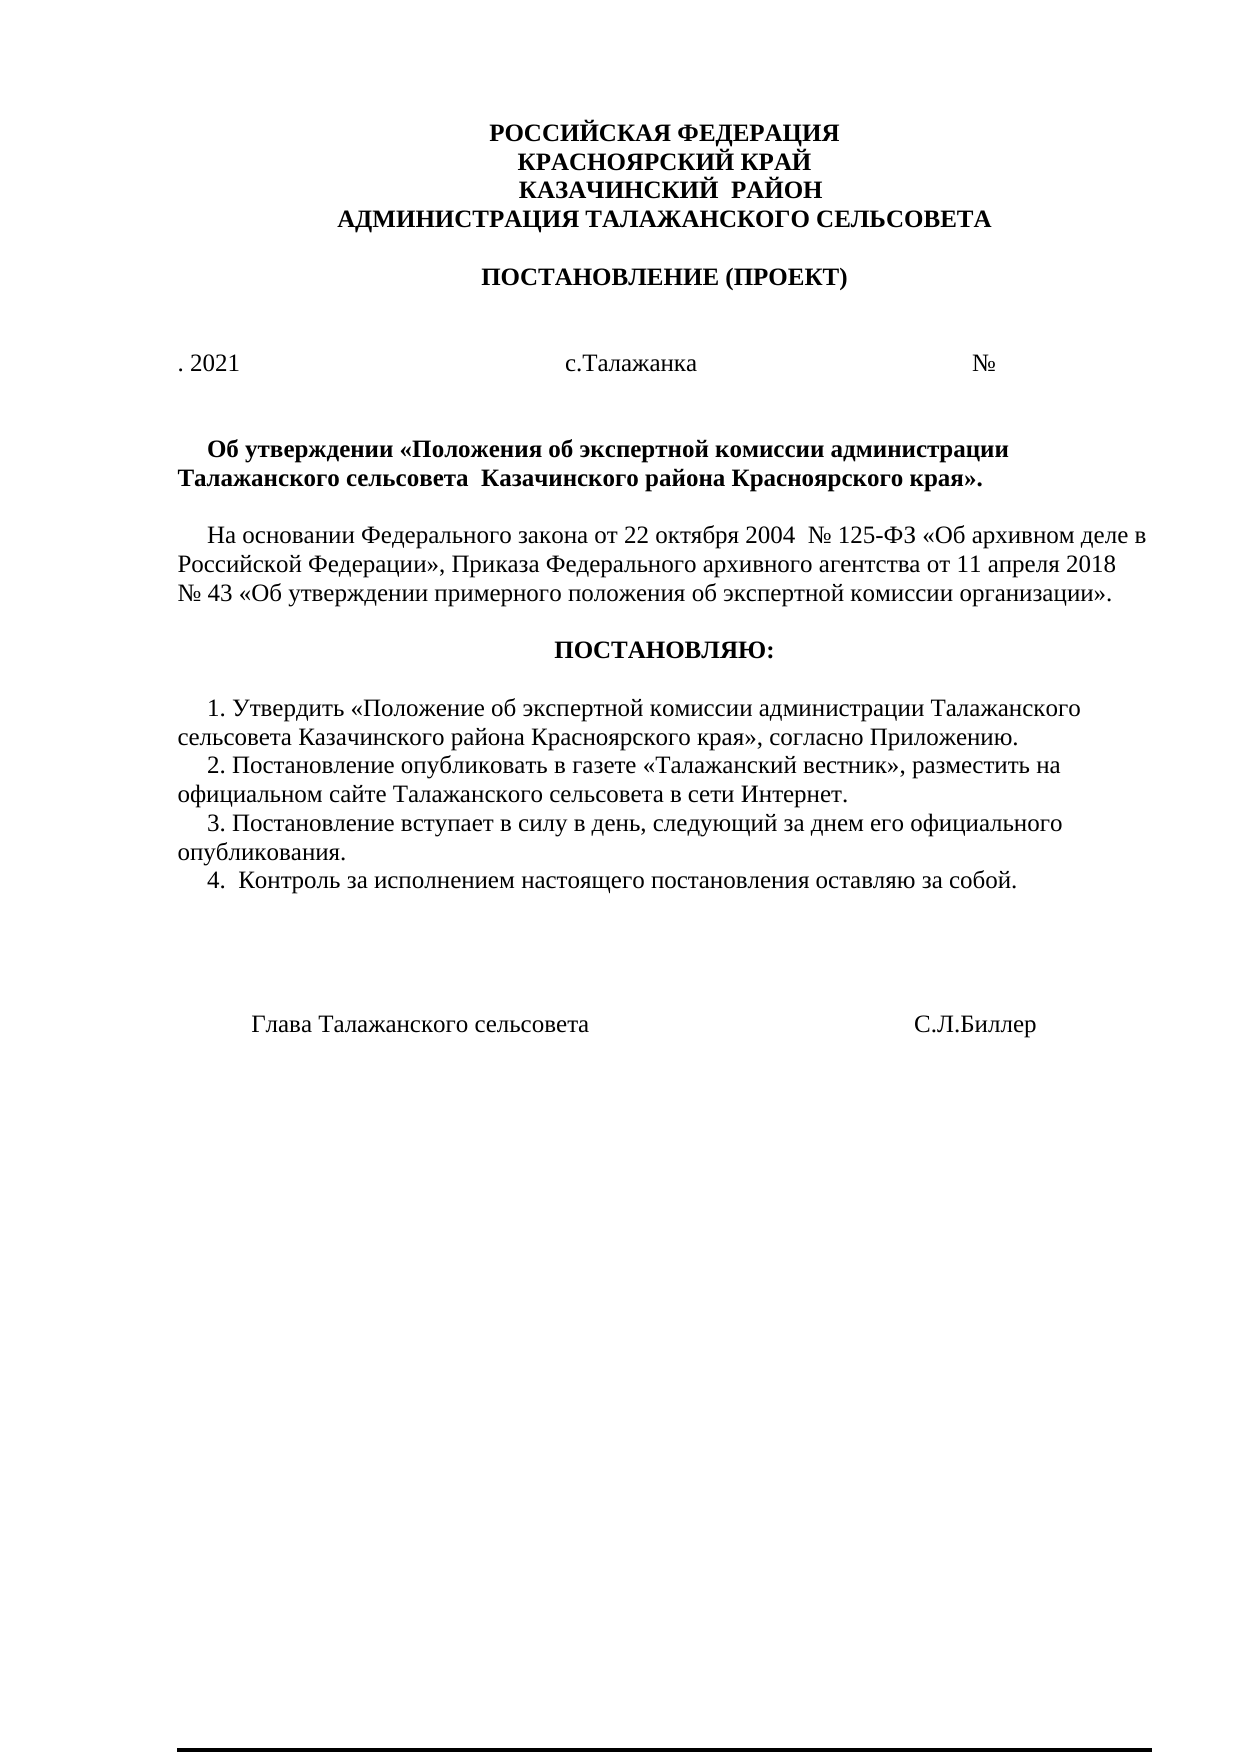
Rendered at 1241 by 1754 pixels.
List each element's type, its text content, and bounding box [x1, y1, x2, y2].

text 3. Постановление вступает в силу в день, следующий за днем его официального опубликования. [177, 808, 1152, 866]
text На основании Федерального закона от 22 октября 2004 № 125-ФЗ «Об архивном деле в Российской Федерации», Приказа Федерального архивного агентства от 11 апреля 2018 № 43 «Об утверждении примерного положения об экспертной комиссии организации». [177, 521, 1152, 607]
text ПОСТАНОВЛЯЮ: [177, 636, 1152, 664]
text Об утверждении «Положения об экспертной комиссии администрации Талажанского сельсовета Казачинского района Красноярского края». [177, 434, 1152, 492]
text РОССИЙСКАЯ ФЕДЕРАЦИЯ [177, 118, 1152, 147]
text АДМИНИСТРАЦИЯ ТАЛАЖАНСКОГО СЕЛЬСОВЕТА [177, 204, 1152, 233]
text 2. Постановление опубликовать в газете «Талажанский вестник», разместить на официальном сайте Талажанского сельсовета в сети Интернет. [177, 751, 1152, 808]
text . 2021 с.Талажанка № [177, 348, 1152, 377]
text КАЗАЧИНСКИЙ РАЙОН [177, 176, 1152, 204]
text ПОСТАНОВЛЕНИЕ (ПРОЕКТ) [177, 262, 1152, 291]
text 1. Утвердить «Положение об экспертной комиссии администрации Талажанского сельсовета Казачинского района Красноярского края», согласно Приложению. [177, 693, 1152, 751]
text 4. Контроль за исполнением настоящего постановления оставляю за собой. [177, 866, 1152, 894]
text КРАСНОЯРСКИЙ КРАЙ [177, 147, 1152, 176]
text Глава Талажанского сельсовета С.Л.Биллер [177, 1009, 1152, 1038]
